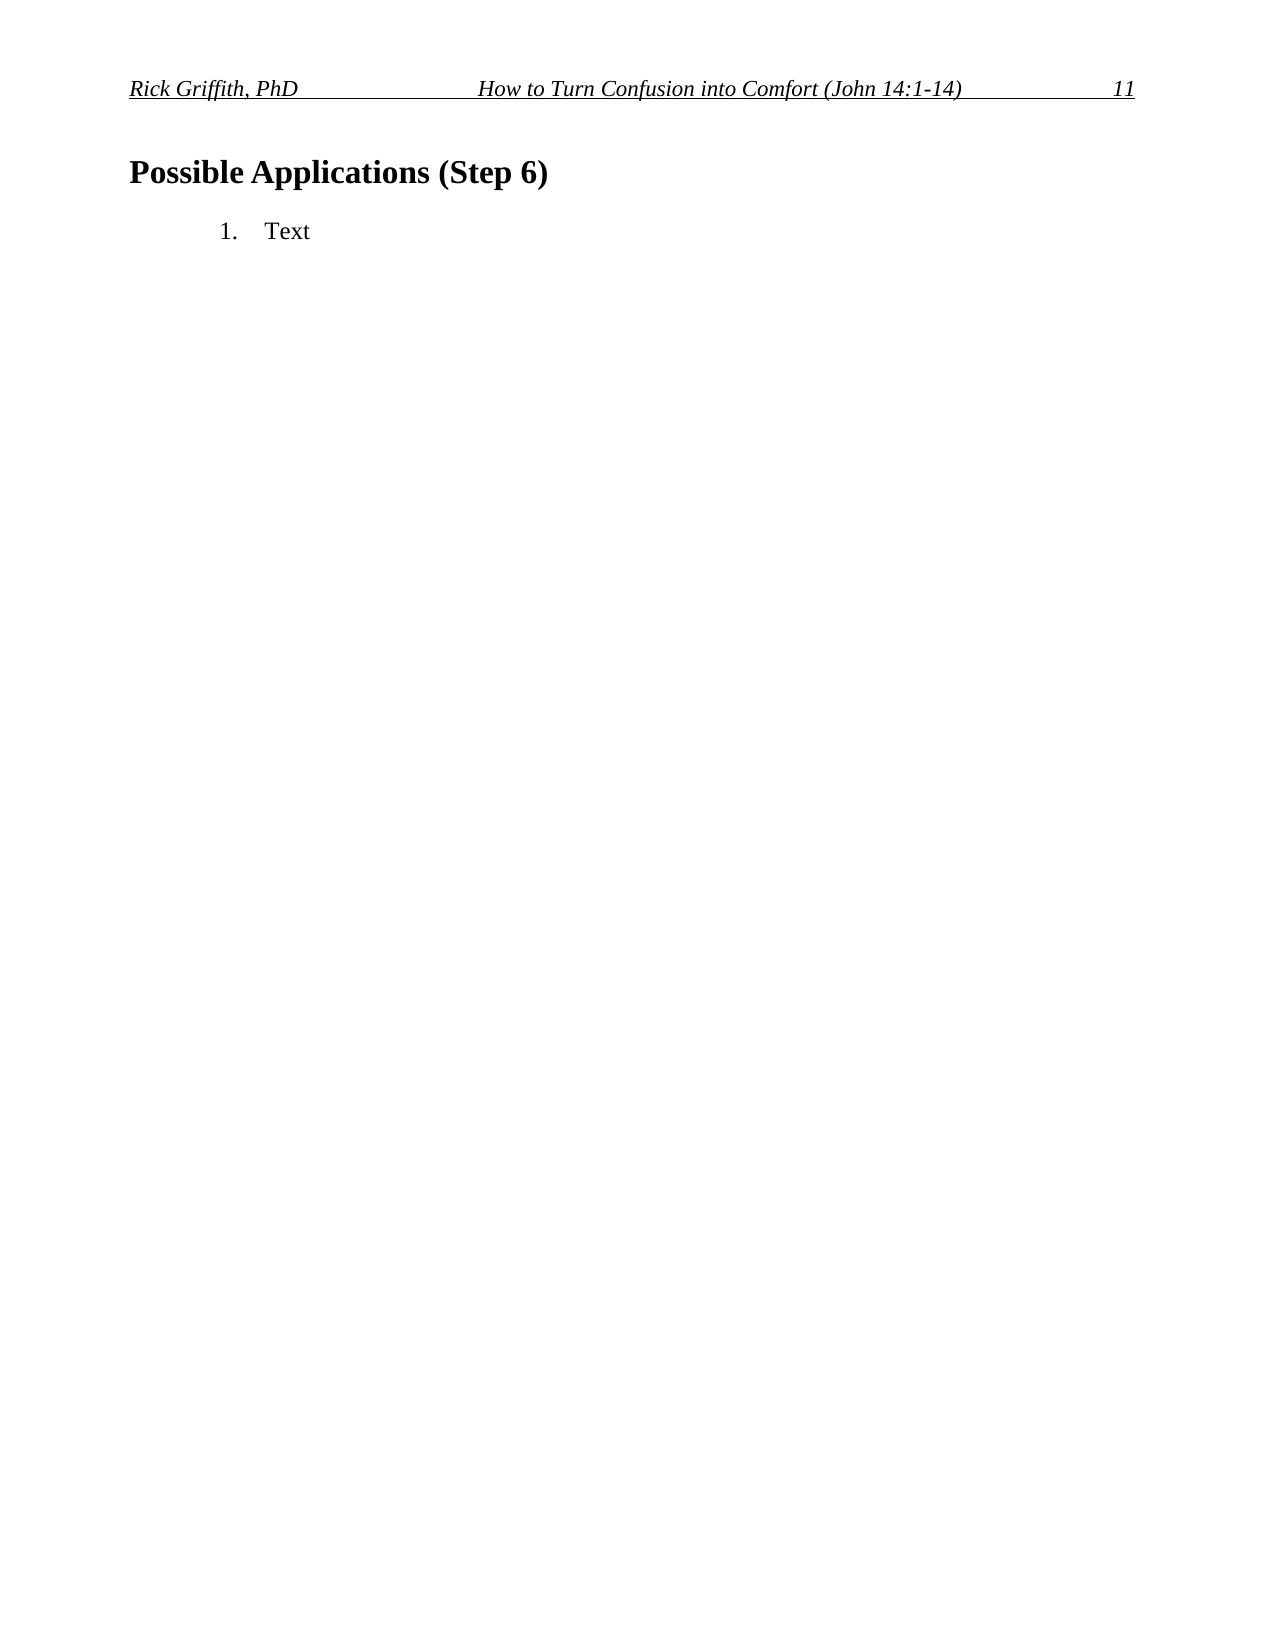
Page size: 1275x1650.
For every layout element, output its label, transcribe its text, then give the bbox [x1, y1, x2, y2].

subtitle Possible Applications (Step 6) [129, 153, 1169, 191]
subtitle Text [219, 216, 1169, 245]
